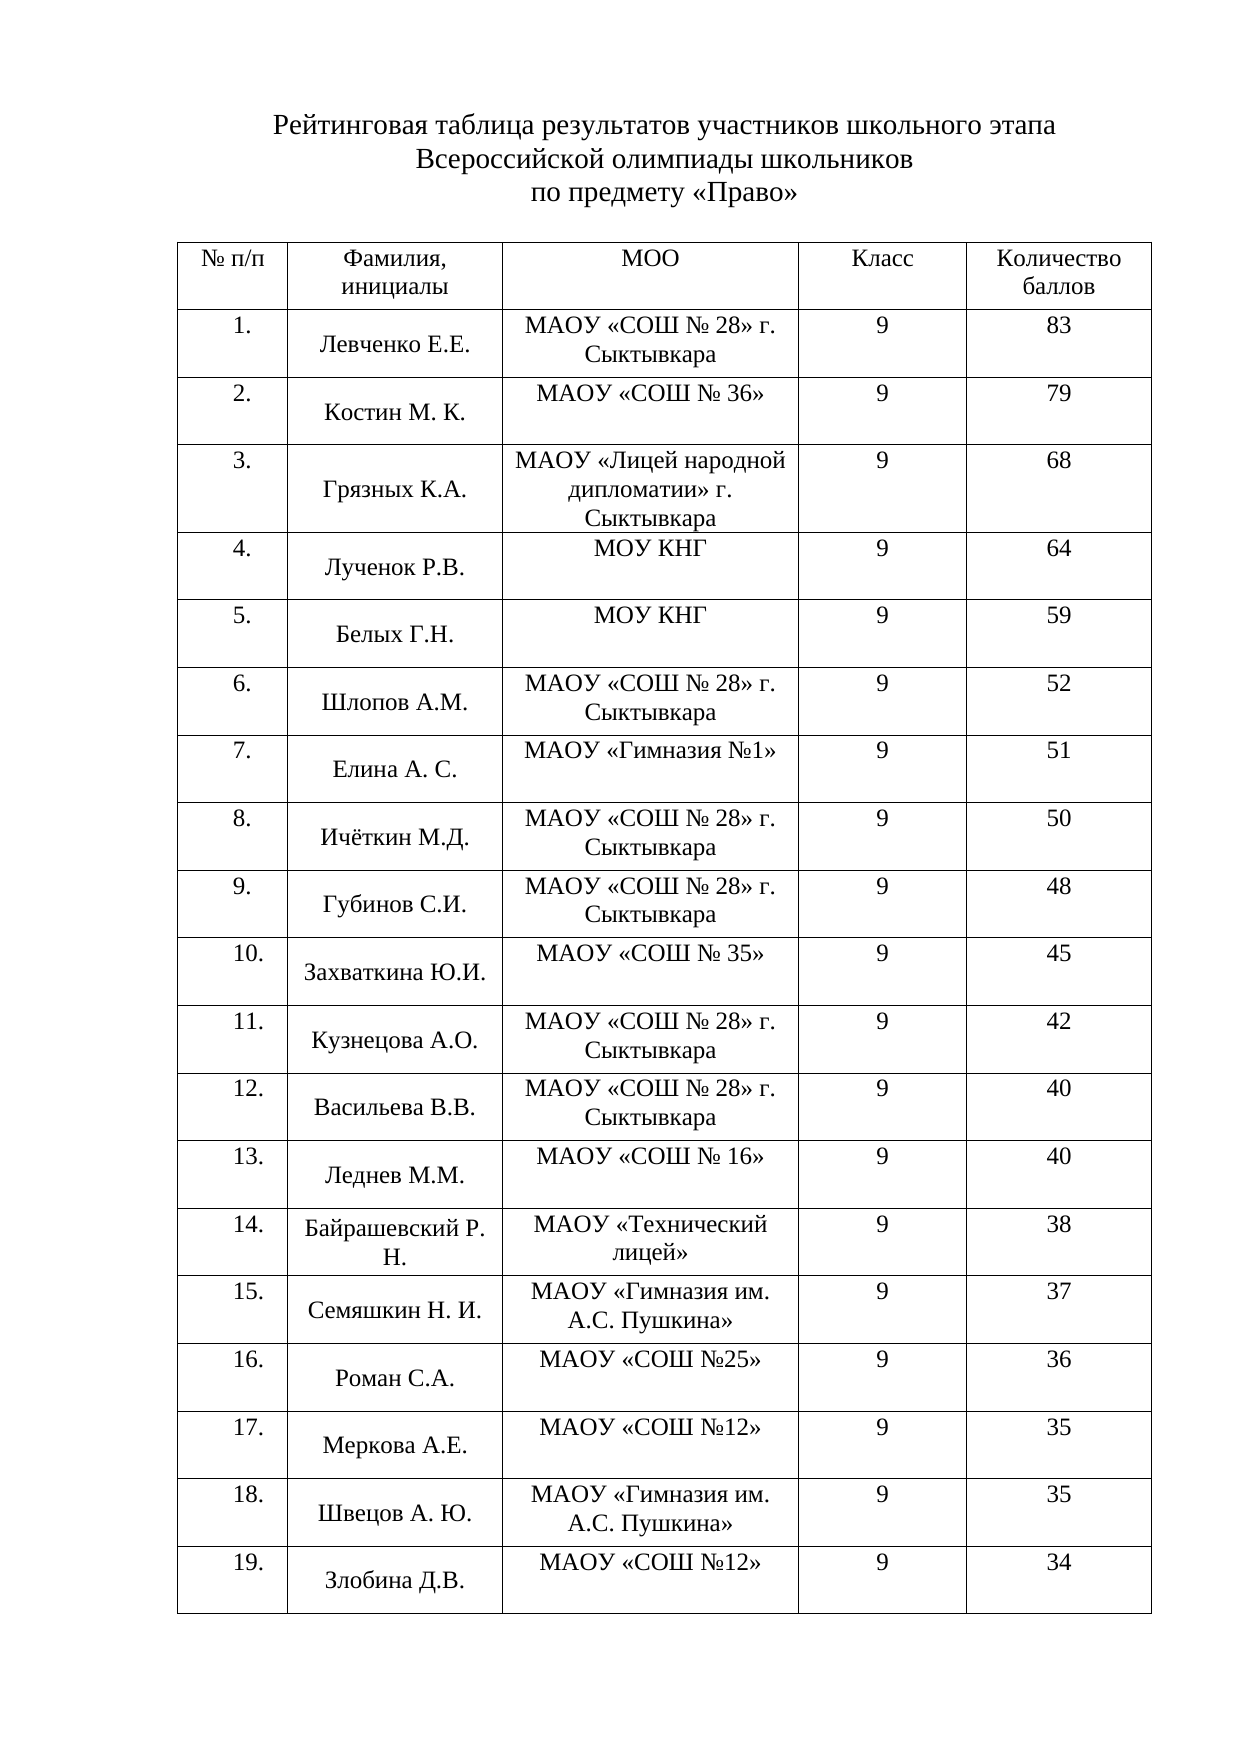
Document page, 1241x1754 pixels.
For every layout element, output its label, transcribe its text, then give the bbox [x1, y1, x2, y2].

table_cell 9 [799, 736, 966, 802]
table_cell 36 [967, 1344, 1151, 1411]
table_cell 9 [799, 1344, 966, 1411]
table_cell МАОУ «СОШ №12» [503, 1547, 798, 1613]
table_cell [178, 803, 287, 870]
table_header Количество баллов [967, 243, 1151, 309]
table_cell 48 [967, 871, 1151, 937]
table_cell Семяшкин Н. И. [288, 1276, 502, 1343]
table_cell Байрашевский Р. Н. [288, 1209, 502, 1275]
table_cell МАОУ «Гимназия №1» [503, 736, 798, 802]
table_cell 9 [799, 533, 966, 599]
table_cell МАОУ «Технический лицей» [503, 1209, 798, 1275]
table_cell 37 [967, 1276, 1151, 1343]
table_cell [178, 310, 287, 377]
table_cell [178, 668, 287, 734]
table_cell [178, 871, 287, 937]
table_cell [178, 1276, 287, 1343]
table_cell [178, 378, 287, 444]
table_cell МАОУ «Лицей народной дипломатии» г. Сыктывкара [503, 445, 798, 532]
table_cell 9 [799, 1074, 966, 1140]
text Рейтинговая таблица результатов участников школьного этапа Всероссийской олимпиады школьников [177, 107, 1152, 174]
table_cell 68 [967, 445, 1151, 532]
table_cell [178, 1209, 287, 1275]
table_cell 9 [799, 1412, 966, 1478]
table_cell Роман С.А. [288, 1344, 502, 1411]
table_cell МАОУ «СОШ № 28» г. Сыктывкара [503, 1074, 798, 1140]
table_cell [178, 1412, 287, 1478]
table_cell [178, 600, 287, 667]
table_cell 9 [799, 938, 966, 1005]
table_cell МАОУ «СОШ № 36» [503, 378, 798, 444]
table_header № п/п [178, 243, 287, 309]
table_cell 83 [967, 310, 1151, 377]
table_cell [178, 1547, 287, 1613]
table_cell МАОУ «СОШ № 28» г. Сыктывкара [503, 803, 798, 870]
table_cell Елина А. С. [288, 736, 502, 802]
table_cell МАОУ «Гимназия им. А.С. Пушкина» [503, 1276, 798, 1343]
table_header МОО [503, 243, 798, 309]
table_cell 35 [967, 1412, 1151, 1478]
table_cell МАОУ «СОШ № 28» г. Сыктывкара [503, 1006, 798, 1072]
table_cell 40 [967, 1074, 1151, 1140]
table_cell 9 [799, 1547, 966, 1613]
table_cell Левченко Е.Е. [288, 310, 502, 377]
table_cell МАОУ «СОШ №25» [503, 1344, 798, 1411]
table_cell 9 [799, 600, 966, 667]
table_cell МОУ КНГ [503, 600, 798, 667]
table_cell МОУ КНГ [503, 533, 798, 599]
table_cell Меркова А.Е. [288, 1412, 502, 1478]
table_cell МАОУ «СОШ № 35» [503, 938, 798, 1005]
table_cell Леднев М.М. [288, 1141, 502, 1208]
table_cell Костин М. К. [288, 378, 502, 444]
table_cell 35 [967, 1479, 1151, 1546]
table_cell МАОУ «СОШ № 28» г. Сыктывкара [503, 871, 798, 937]
table_cell Злобина Д.В. [288, 1547, 502, 1613]
table_cell Губинов С.И. [288, 871, 502, 937]
table_cell [178, 1074, 287, 1140]
table_header Класс [799, 243, 966, 309]
table_cell 51 [967, 736, 1151, 802]
table_cell 34 [967, 1547, 1151, 1613]
table_cell 42 [967, 1006, 1151, 1072]
table_cell 52 [967, 668, 1151, 734]
table_cell Васильева В.В. [288, 1074, 502, 1140]
table_cell 40 [967, 1141, 1151, 1208]
table_cell 64 [967, 533, 1151, 599]
table_cell Ичёткин М.Д. [288, 803, 502, 870]
table_cell МАОУ «СОШ №12» [503, 1412, 798, 1478]
table_cell [178, 1344, 287, 1411]
table_cell МАОУ «Гимназия им. А.С. Пушкина» [503, 1479, 798, 1546]
table_cell Лученок Р.В. [288, 533, 502, 599]
table_cell [178, 938, 287, 1005]
table_cell 79 [967, 378, 1151, 444]
table_cell Кузнецова А.О. [288, 1006, 502, 1072]
table_cell 38 [967, 1209, 1151, 1275]
table_cell МАОУ «СОШ № 28» г. Сыктывкара [503, 310, 798, 377]
table_cell 9 [799, 1141, 966, 1208]
text по предмету «Право» [177, 174, 1152, 208]
table_cell Белых Г.Н. [288, 600, 502, 667]
table_cell 9 [799, 378, 966, 444]
table_cell 9 [799, 803, 966, 870]
table_cell Швецов А. Ю. [288, 1479, 502, 1546]
table_cell 9 [799, 1479, 966, 1546]
table_cell [178, 736, 287, 802]
table_cell МАОУ «СОШ № 28» г. Сыктывкара [503, 668, 798, 734]
table_cell [178, 1006, 287, 1072]
table_cell [178, 533, 287, 599]
table_cell 9 [799, 1209, 966, 1275]
table_cell МАОУ «СОШ № 16» [503, 1141, 798, 1208]
table_cell Грязных К.А. [288, 445, 502, 532]
table_cell 9 [799, 1276, 966, 1343]
table_cell [178, 1479, 287, 1546]
table_cell [178, 1141, 287, 1208]
table_cell 9 [799, 871, 966, 937]
table_cell 45 [967, 938, 1151, 1005]
table_cell 9 [799, 1006, 966, 1072]
table_cell [178, 445, 287, 532]
table_cell Захваткина Ю.И. [288, 938, 502, 1005]
table_cell 9 [799, 668, 966, 734]
table_cell Шлопов А.М. [288, 668, 502, 734]
table_cell 9 [799, 445, 966, 532]
table_header Фамилия, инициалы [288, 243, 502, 309]
table_cell 59 [967, 600, 1151, 667]
table_cell 9 [799, 310, 966, 377]
table_cell 50 [967, 803, 1151, 870]
